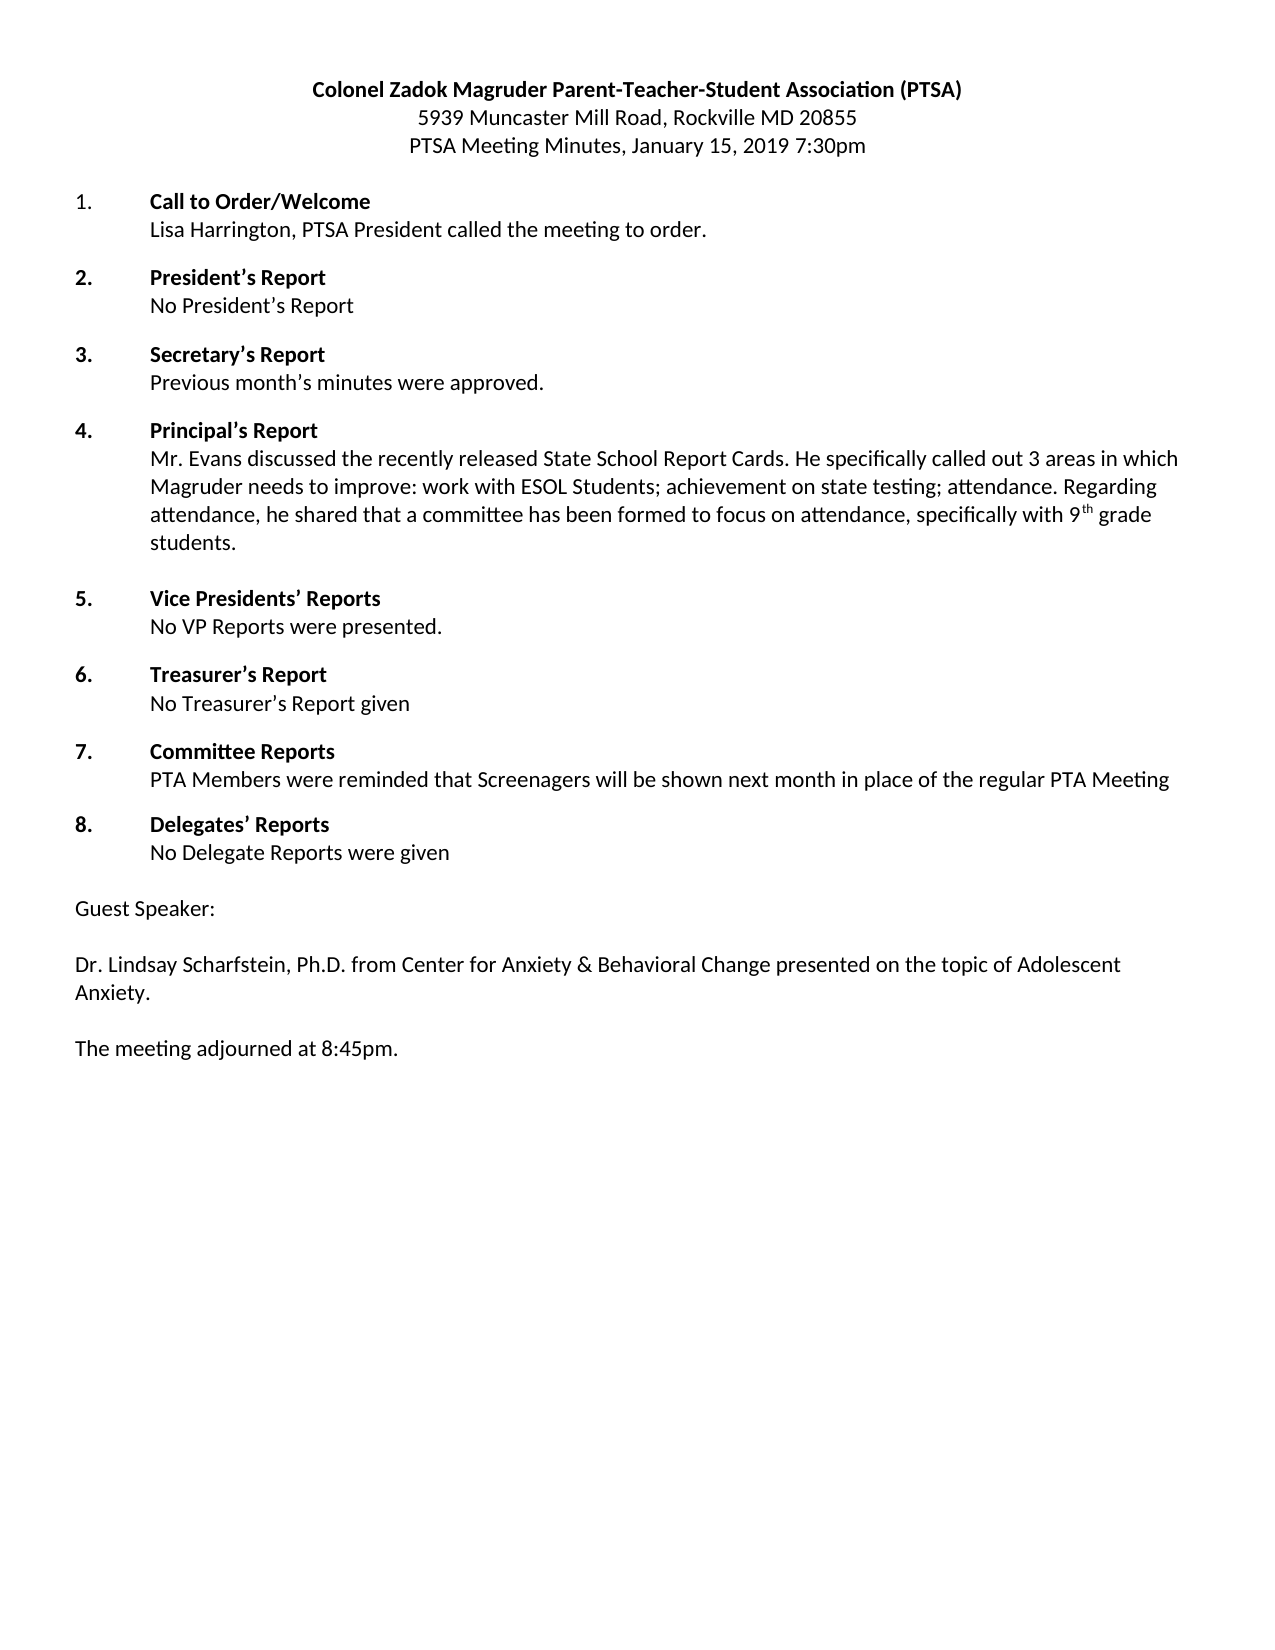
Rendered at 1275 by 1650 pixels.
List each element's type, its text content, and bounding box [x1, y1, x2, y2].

text Previous month’s minutes were approved. [150, 368, 1200, 396]
text Colonel Zadok Magruder Parent-Teacher-Student Association (PTSA) [75, 75, 1200, 103]
text PTA Members were reminded that Screenagers will be shown next month in place of the regular PTA Meeting [150, 765, 1200, 793]
list Principal’s Report [75, 416, 1200, 444]
list Treasurer’s Report [75, 661, 1200, 689]
text Dr. Lindsay Scharfstein, Ph.D. from Center for Anxiety & Behavioral Change presented on the topic of Adolescent Anxiety. [75, 950, 1200, 1006]
list President’s Report [75, 263, 1200, 291]
list Committee Reports [75, 737, 1200, 765]
list Delegates’ Reports [75, 810, 1200, 838]
list Secretary’s Report [75, 340, 1200, 368]
text 5939 Muncaster Mill Road, Rockville MD 20855 [75, 103, 1200, 131]
text No Delegate Reports were given [150, 838, 1200, 866]
text The meeting adjourned at 8:45pm. [75, 1034, 1200, 1062]
text No VP Reports were presented. [75, 612, 1200, 640]
text No Treasurer’s Report given [150, 689, 1200, 717]
text Lisa Harrington, PTSA President called the meeting to order. [150, 215, 1200, 243]
list Vice Presidents’ Reports [75, 584, 1200, 612]
text PTSA Meeting Minutes, January 15, 2019 7:30pm [75, 131, 1200, 159]
list Call to Order/Welcome [75, 187, 1200, 215]
text Mr. Evans discussed the recently released State School Report Cards. He specifically called out 3 areas in which Magruder needs to improve: work with ESOL Students; achievement on state testing; attendance. Regarding attendance, he shared that a committee has been formed to focus on attendance, specifically with 9th grade students. [150, 444, 1200, 556]
text No President’s Report [150, 291, 1200, 319]
text Guest Speaker: [75, 894, 1200, 922]
